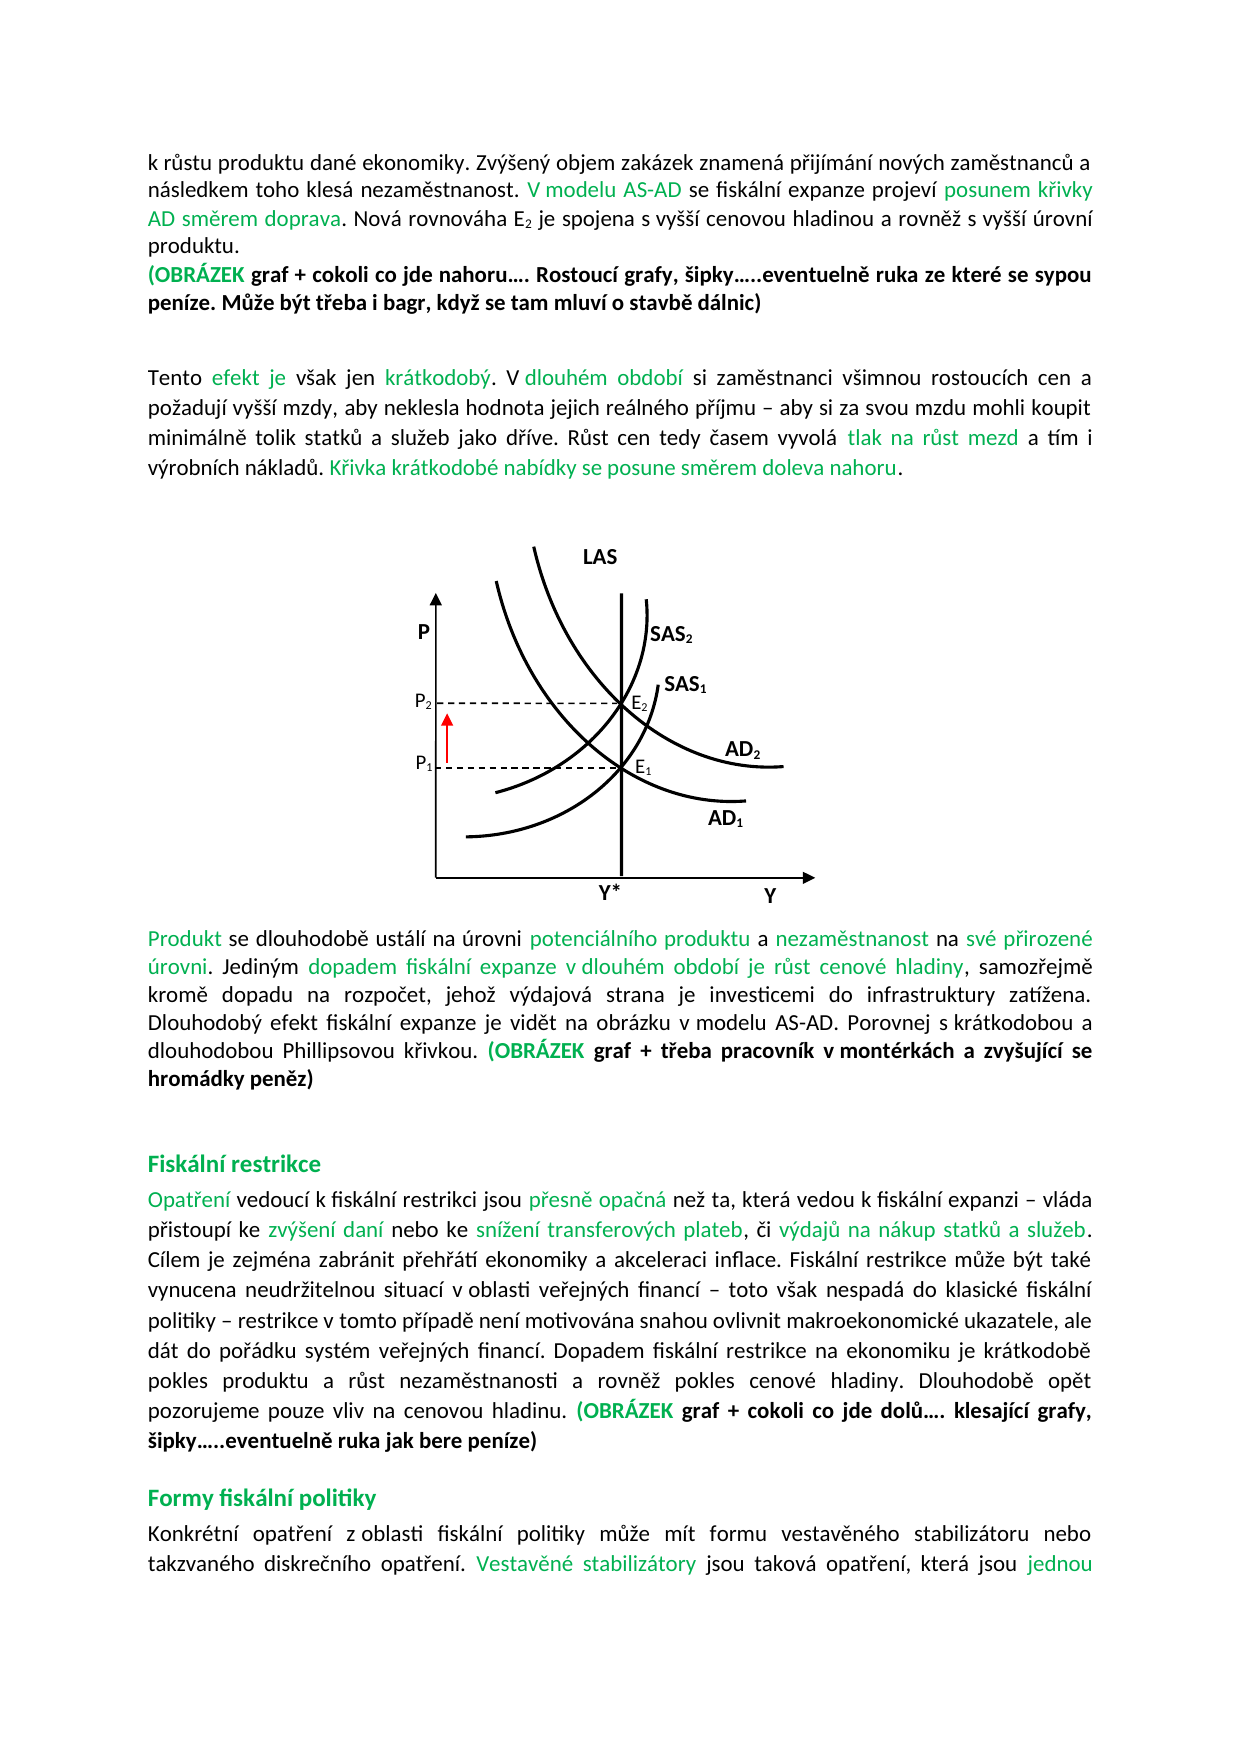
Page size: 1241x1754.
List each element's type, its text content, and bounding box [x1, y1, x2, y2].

text Opatření vedoucí k fiskální restrikci jsou přesně opačná než ta, která vedou k fiskální expanzi – vláda přistoupí ke zvýšení daní nebo ke snížení transferových plateb, či výdajů na nákup statků a služeb. Cílem je zejména zabránit přehřátí ekonomiky a akceleraci inflace. Fiskální restrikce může být také vynucena neudržitelnou situací v oblasti veřejných financí – toto však nespadá do klasické fiskální politiky – restrikce v tomto případě není motivována snahou ovlivnit makroekonomické ukazatele, ale dát do pořádku systém veřejných financí. Dopadem fiskální restrikce na ekonomiku je krátkodobě pokles produktu a růst nezaměstnanosti a rovněž pokles cenové hladiny. Dlouhodobě opět pozorujeme pouze vliv na cenovou hladinu. (OBRÁZEK graf + cokoli co jde dolů…. klesající grafy, šipky…..eventuelně ruka jak bere peníze) [148, 1185, 1093, 1455]
subtitle Fiskální restrikce [148, 1148, 1093, 1179]
text Tento efekt je však jen krátkodobý. V dlouhém období si zaměstnanci všimnou rostoucích cen a požadují vyšší mzdy, aby neklesla hodnota jejich reálného příjmu – aby si za svou mzdu mohli koupit minimálně tolik statků a služeb jako dříve. Růst cen tedy časem vyvolá tlak na růst mezd a tím i výrobních nákladů. Křivka krátkodobé nabídky se posune směrem doleva nahoru. [148, 363, 1093, 481]
subtitle Formy fiskální politiky [148, 1482, 1093, 1512]
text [148, 148, 1093, 260]
text Produkt se dlouhodobě ustálí na úrovni potenciálního produktu a nezaměstnanost na své přirozené úrovni. Jediným dopadem fiskální expanze v dlouhém období je růst cenové hladiny, samozřejmě kromě dopadu na rozpočet, jehož výdajová strana je investicemi do infrastruktury zatížena. Dlouhodobý efekt fiskální expanze je vidět na obrázku v modelu AS-AD. Porovnej s krátkodobou a dlouhodobou Phillipsovou křivkou. (OBRÁZEK graf + třeba pracovník v montérkách a zvyšující se hromádky peněz) [148, 924, 1093, 1093]
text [148, 1519, 1093, 1577]
text (OBRÁZEK graf + cokoli co jde nahoru…. Rostoucí grafy, šipky…..eventuelně ruka ze které se sypou peníze. Může být třeba i bagr, když se tam mluví o stavbě dálnic) [148, 260, 1093, 316]
